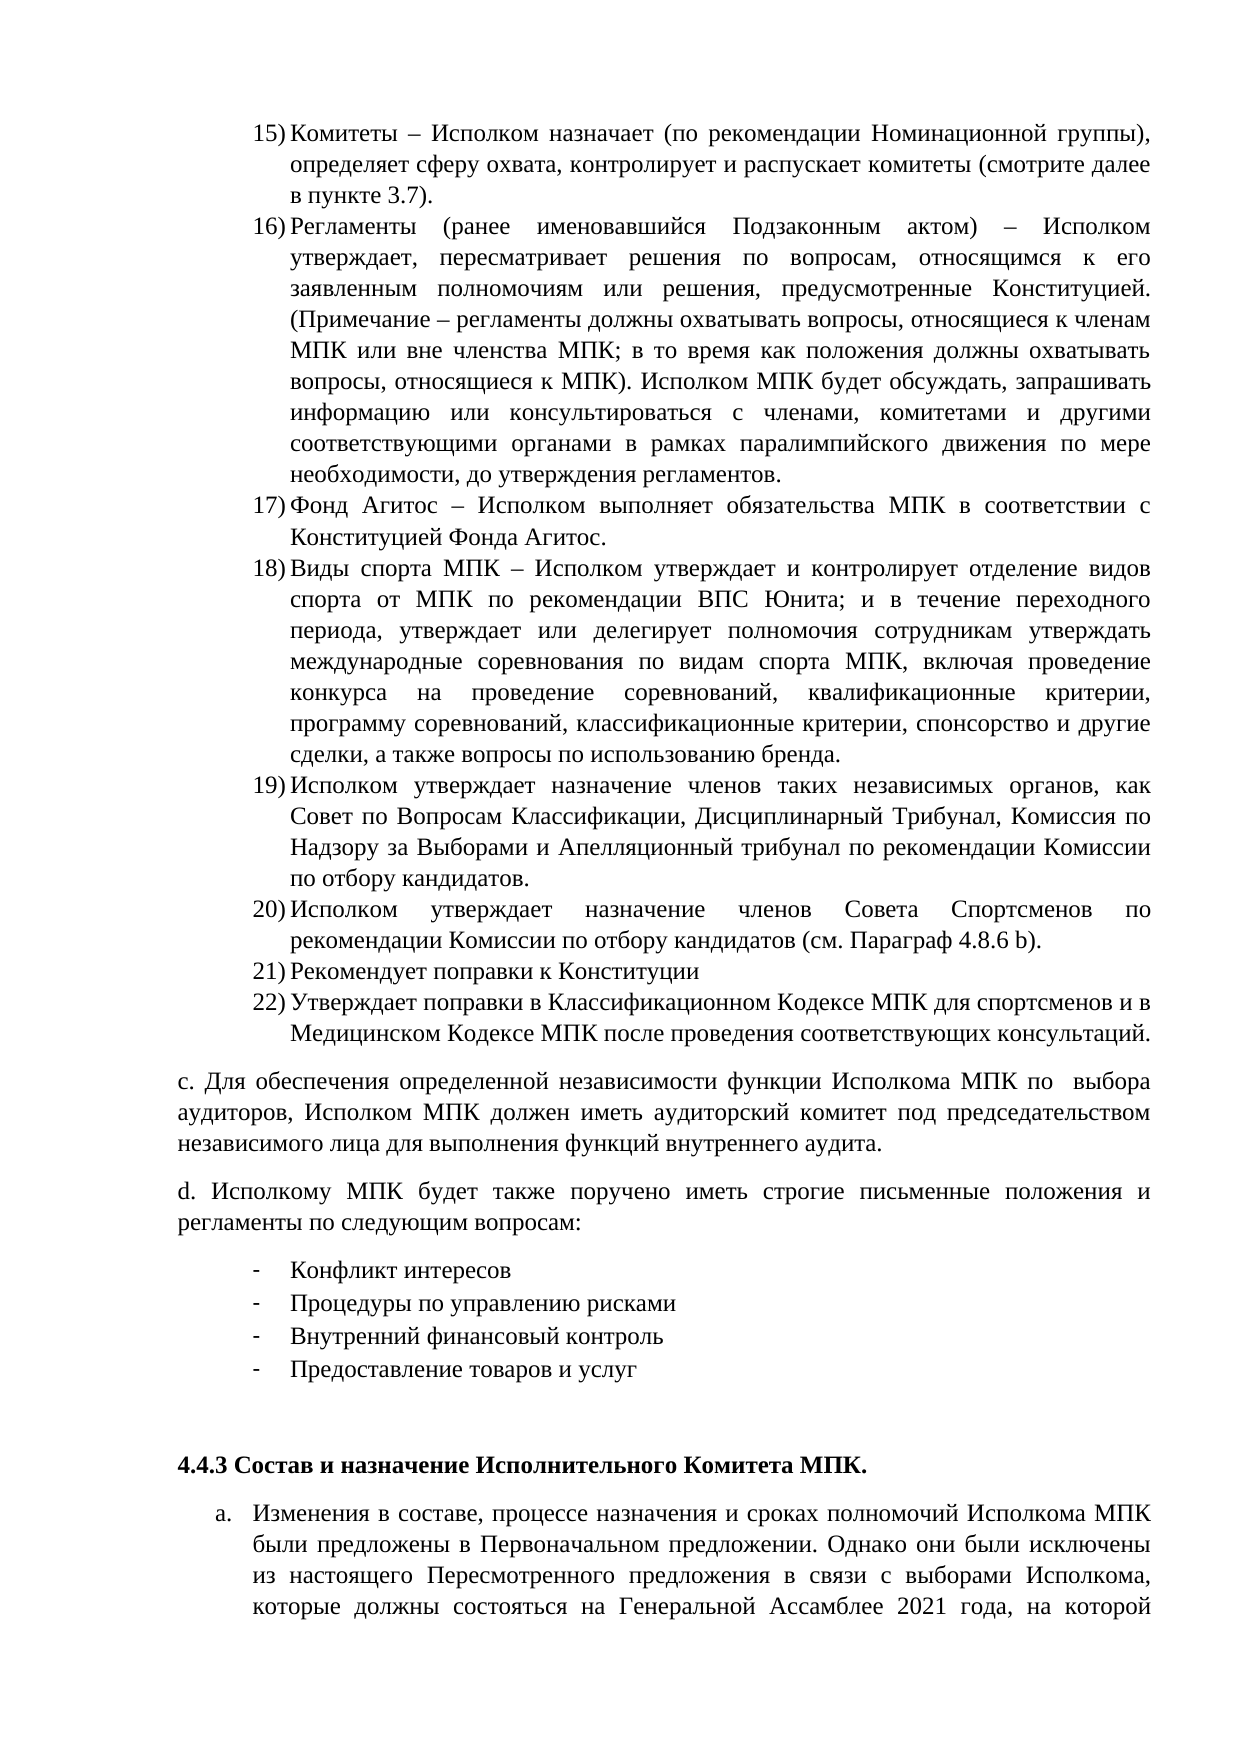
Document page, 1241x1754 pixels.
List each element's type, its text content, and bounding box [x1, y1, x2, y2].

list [215, 1498, 1152, 1620]
list Внутренний финансовый контроль [252, 1320, 1152, 1351]
list Исполком утверждает назначение членов таких независимых органов, как Совет по Вопросам Классификации, Дисциплинарный Трибунал, Комиссия по Надзору за Выборами и Апелляционный трибунал по рекомендации Комиссии по отбору кандидатов. [252, 770, 1152, 892]
list Предоставление товаров и услуг [252, 1353, 1152, 1384]
list Фонд Агитос – Исполком выполняет обязательства МПК в соответствии с Конституцией Фонда Агитос. [252, 491, 1152, 550]
list Рекомендует поправки к Конституции [252, 956, 1152, 985]
text d. Исполкому МПК будет также поручено иметь строгие письменные положения и регламенты по следующим вопросам: [177, 1176, 1152, 1236]
list Конфликт интересов [252, 1254, 1152, 1285]
list Виды спорта МПК – Исполком утверждает и контролирует отделение видов спорта от МПК по рекомендации ВПС Юнита; и в течение переходного периода, утверждает или делегирует полномочия сотрудникам утверждать международные соревнования по видам спорта МПК, включая проведение конкурса на проведение соревнований, квалификационные критерии, программу соревнований, классификационные критерии, спонсорство и другие сделки, а также вопросы по использованию бренда. [252, 553, 1152, 768]
list Исполком утверждает назначение членов Совета Спортсменов по рекомендации Комиссии по отбору кандидатов (см. Параграф 4.8.6 b). [252, 894, 1152, 954]
list Процедуры по управлению рисками [252, 1287, 1152, 1318]
text 4.4.3 Состав и назначение Исполнительного Комитета МПК. [177, 1451, 1152, 1479]
list Регламенты (ранее именовавшийся Подзаконным актом) – Исполком утверждает, пересматривает решения по вопросам, относящимся к его заявленным полномочиям или решения, предусмотренные Конституцией. (Примечание – регламенты должны охватывать вопросы, относящиеся к членам МПК или вне членства МПК; в то время как положения должны охватывать вопросы, относящиеся к МПК). Исполком МПК будет обсуждать, запрашивать информацию или консультироваться с членами, комитетами и другими соответствующими органами в рамках паралимпийского движения по мере необходимости, до утверждения регламентов. [252, 211, 1152, 488]
text c. Для обеспечения определенной независимости функции Исполкома МПК по выбора аудиторов, Исполком МПК должен иметь аудиторский комитет под председательством независимого лица для выполнения функций внутреннего аудита. [177, 1066, 1152, 1157]
list Комитеты – Исполком назначает (по рекомендации Номинационной группы), определяет сферу охвата, контролирует и распускает комитеты (смотрите далее в пункте 3.7). [252, 118, 1152, 209]
list Утверждает поправки в Классификационном Кодексе МПК для спортсменов и в Медицинском Кодексе МПК после проведения соответствующих консультаций. [252, 987, 1152, 1047]
